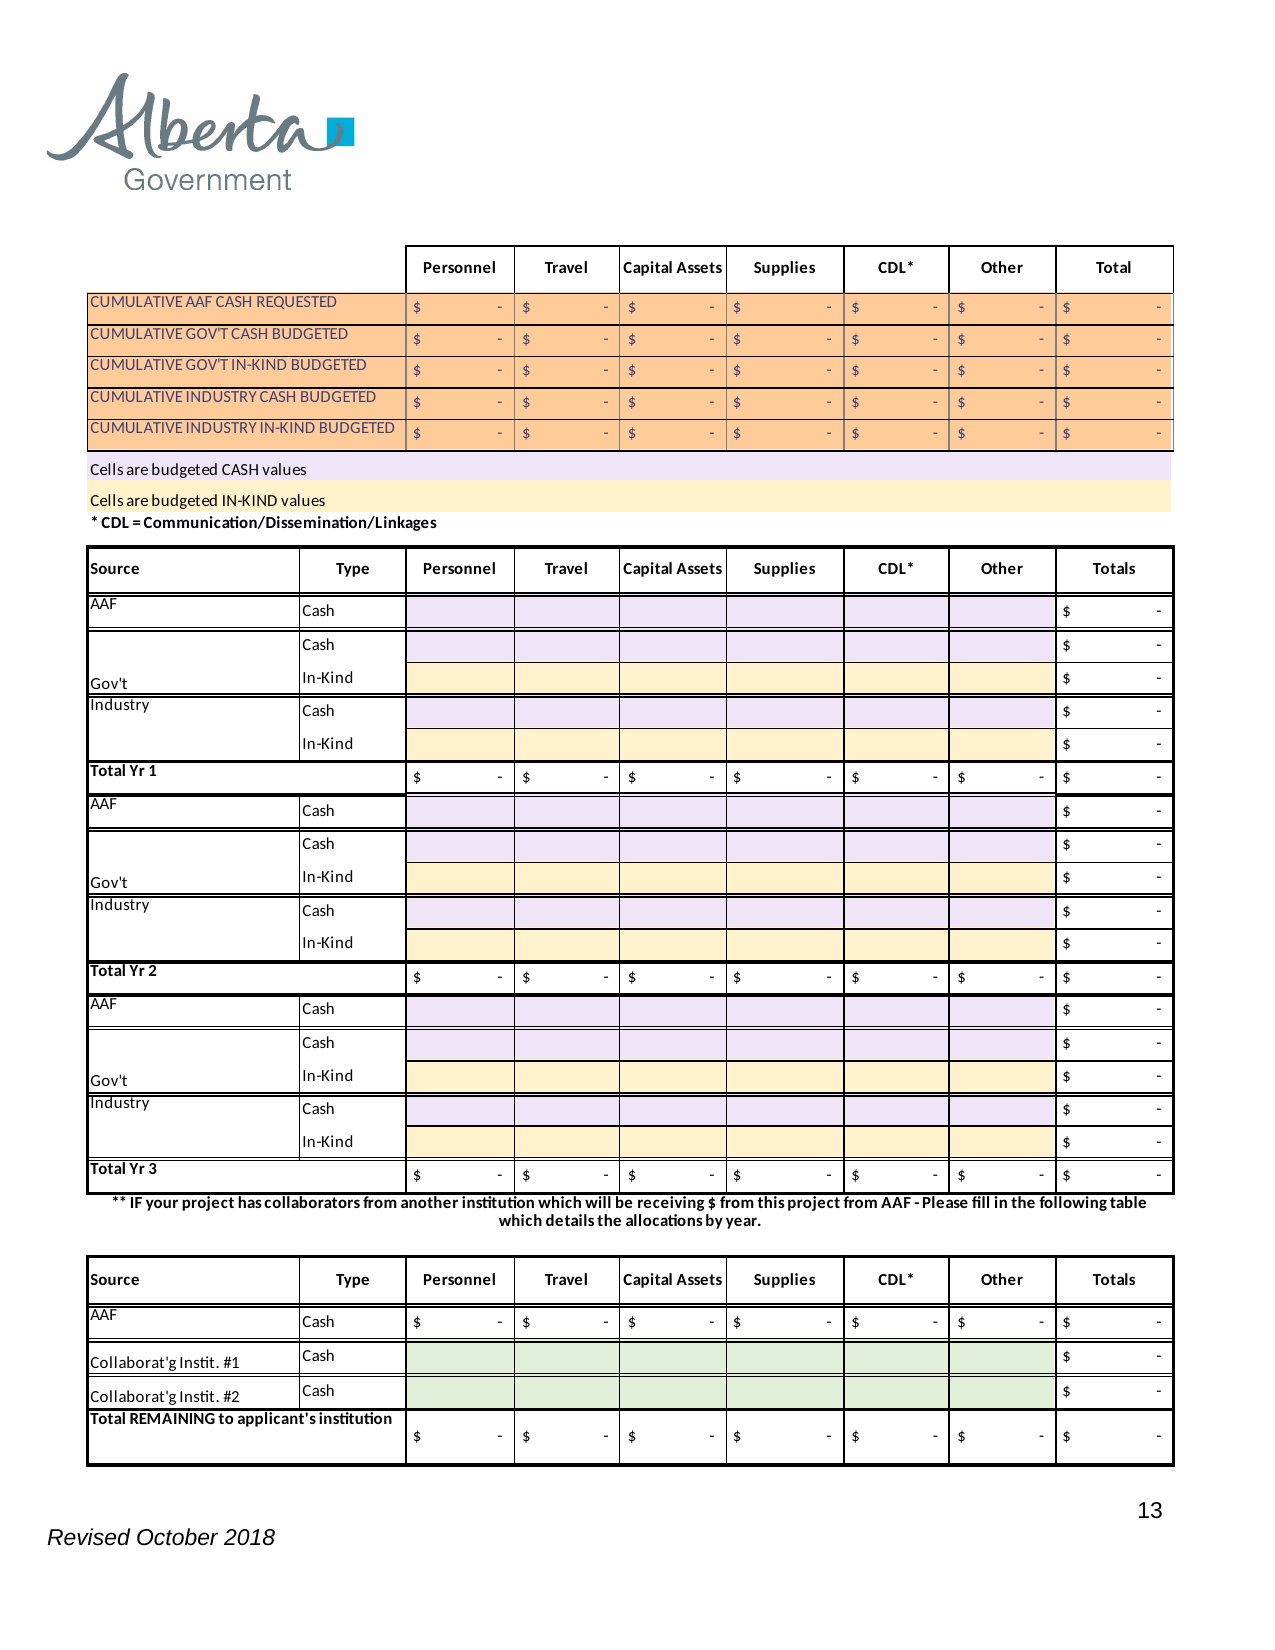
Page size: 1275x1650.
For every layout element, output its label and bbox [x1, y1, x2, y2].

picture [46, 73, 355, 190]
